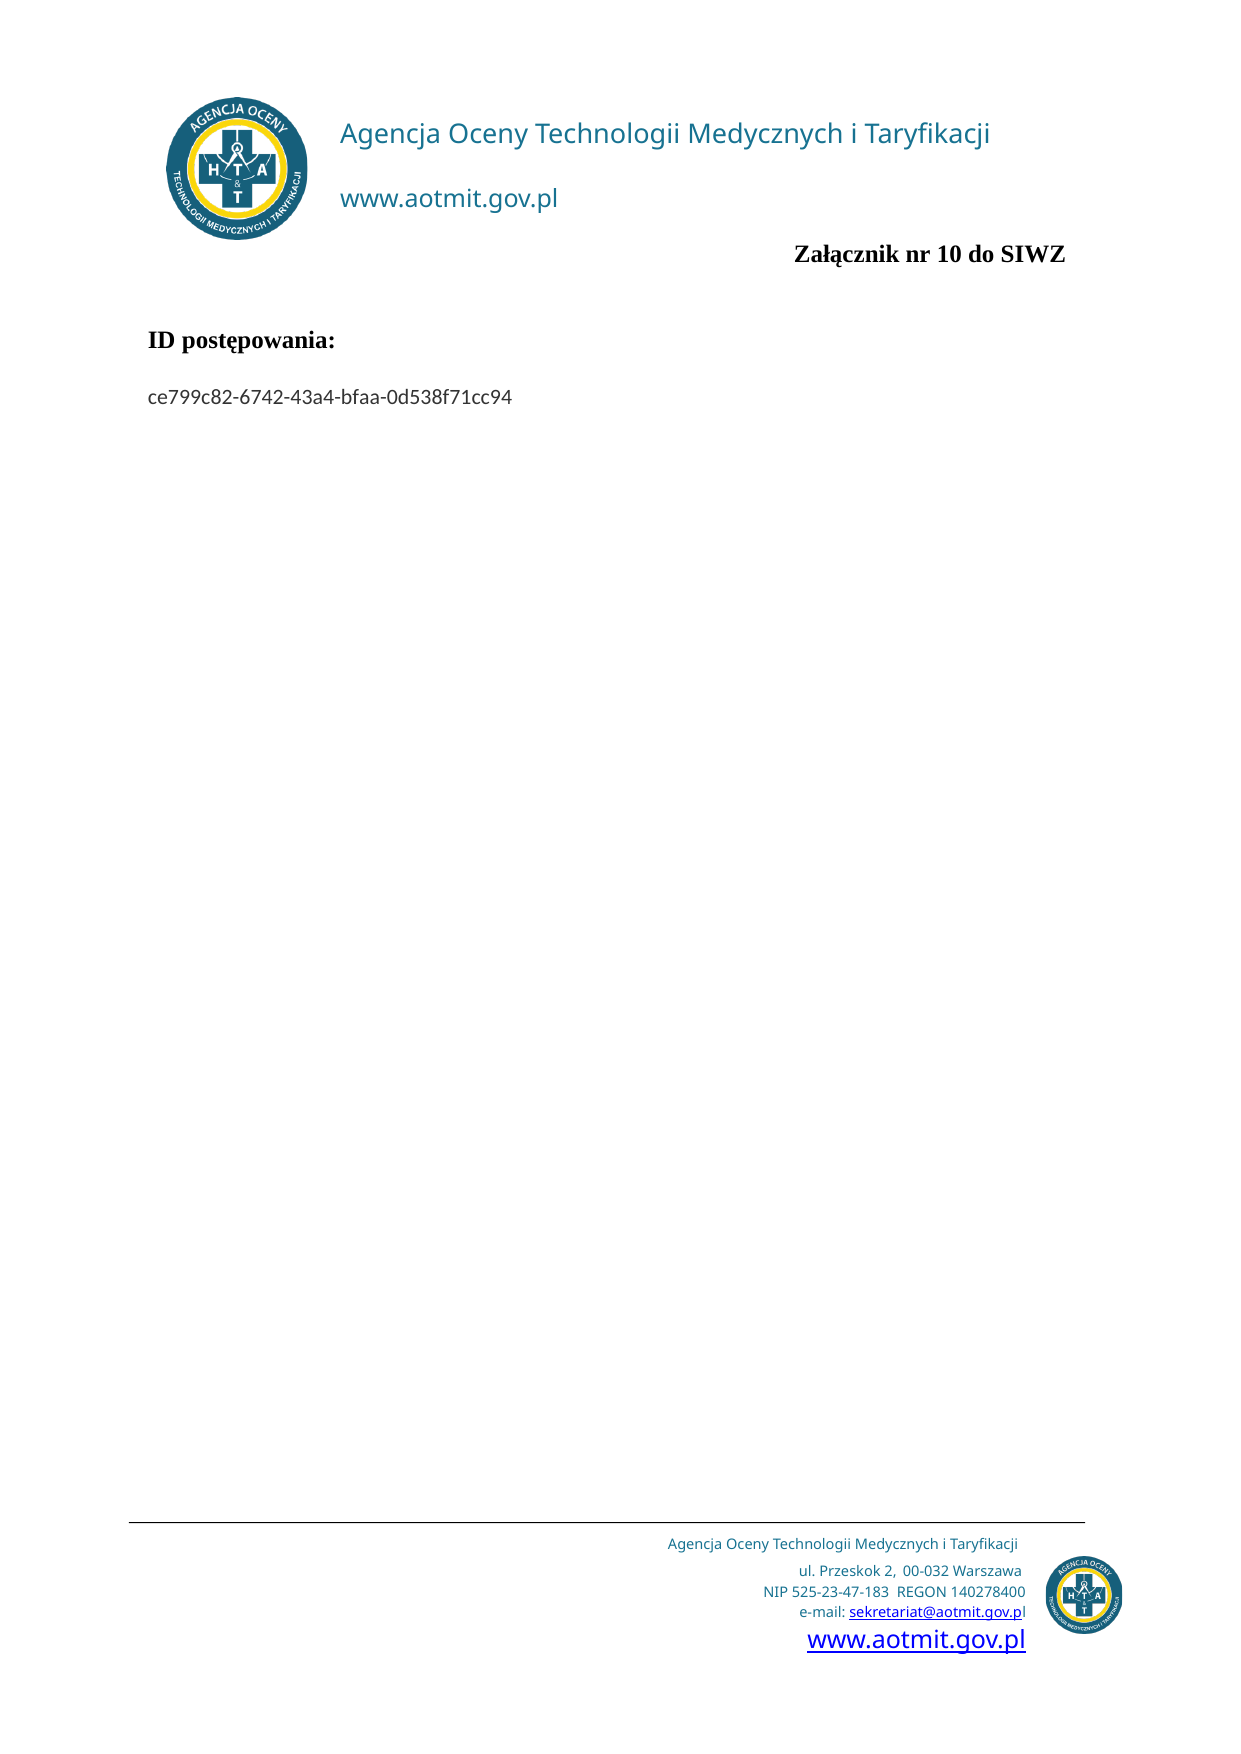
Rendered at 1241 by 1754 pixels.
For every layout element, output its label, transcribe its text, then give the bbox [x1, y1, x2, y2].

text ID postępowania: [148, 326, 1122, 354]
picture [166, 97, 308, 240]
text ce799c82-6742-43a4-bfaa-0d538f71cc94 [148, 383, 1122, 410]
picture [1045, 1556, 1123, 1634]
